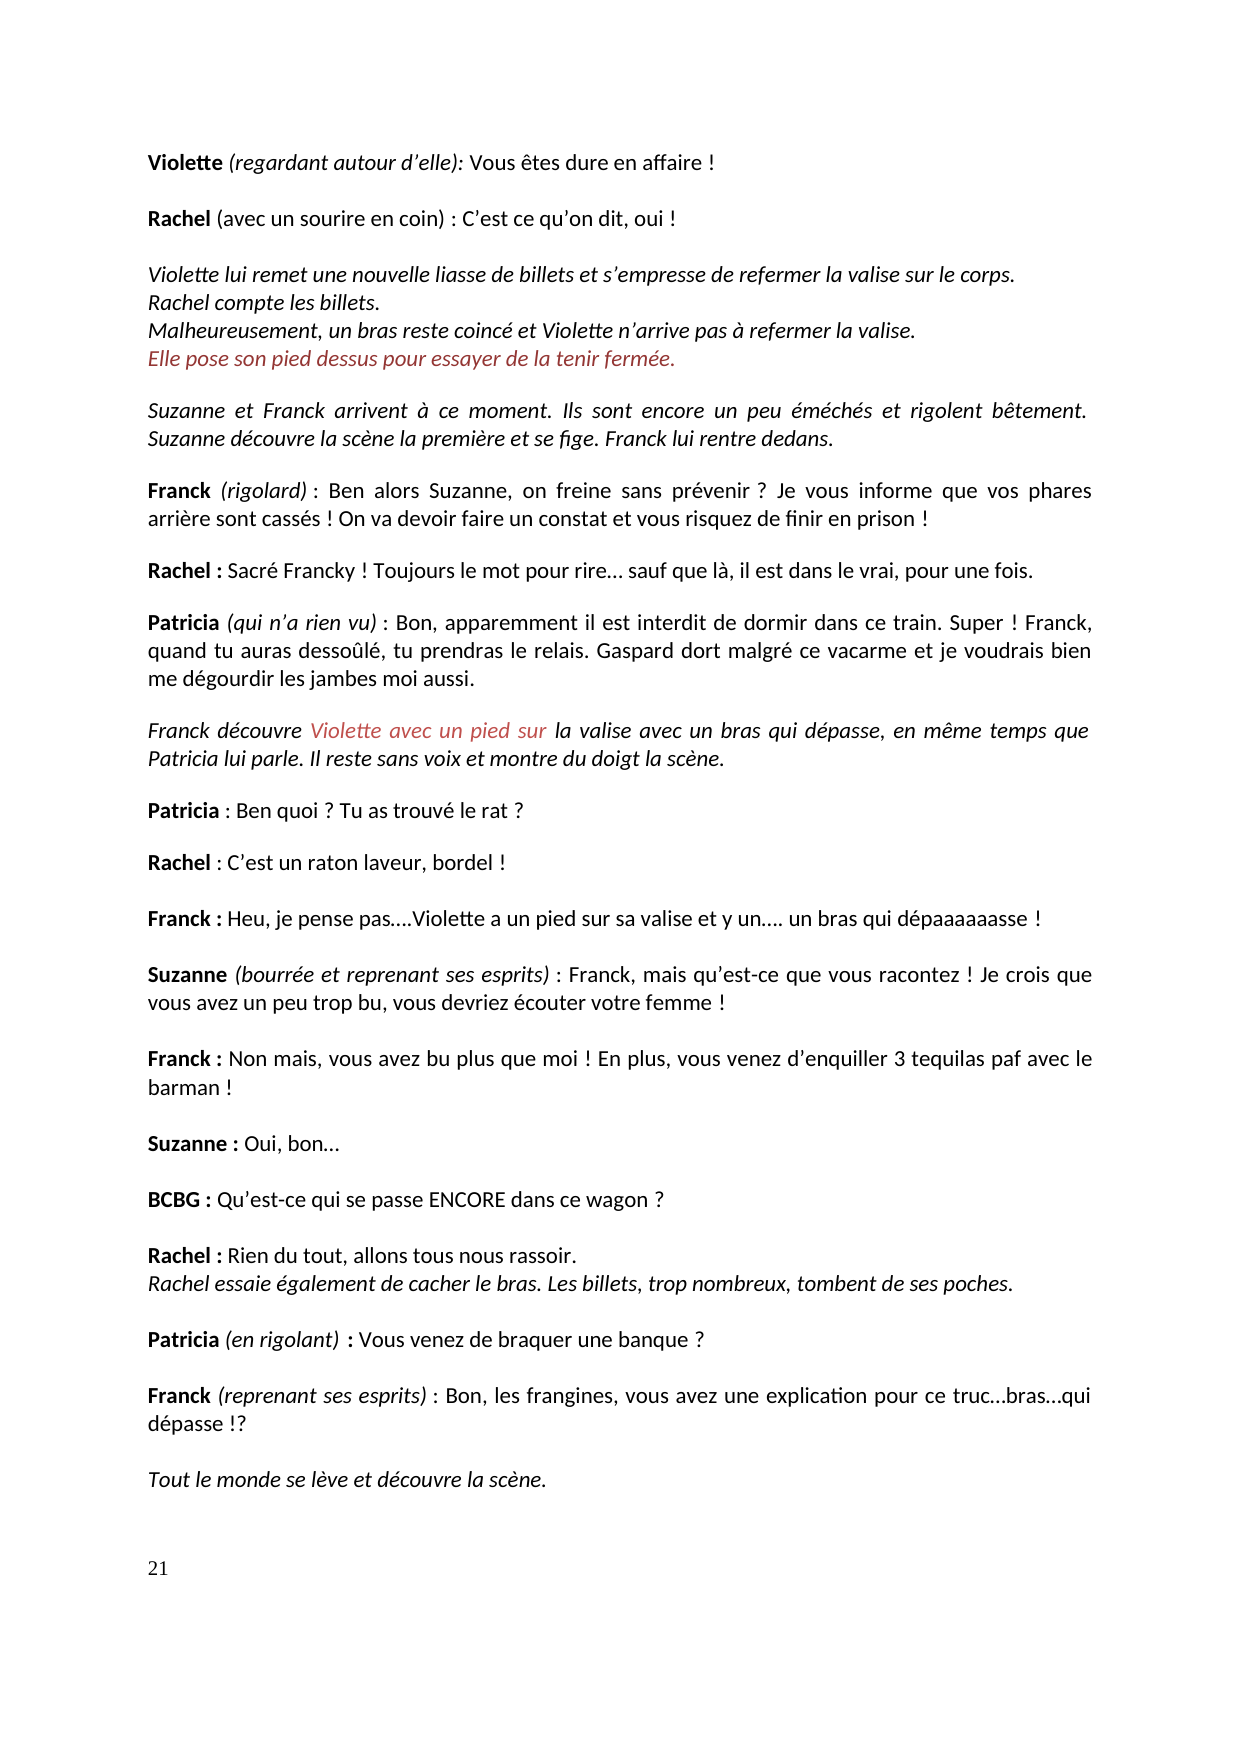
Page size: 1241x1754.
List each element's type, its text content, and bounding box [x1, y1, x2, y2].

text Franck : Non mais, vous avez bu plus que moi ! En plus, vous venez d’enquiller 3 tequilas paf avec le barman ! [148, 1044, 1093, 1101]
text Franck (reprenant ses esprits) : Bon, les frangines, vous avez une explication pour ce truc…bras…qui dépasse !? [148, 1381, 1093, 1437]
text Malheureusement, un bras reste coincé et Violette n’arrive pas à refermer la valise. [148, 316, 1093, 344]
text Rachel : Rien du tout, allons tous nous rassoir. [148, 1241, 1093, 1269]
text Elle pose son pied dessus pour essayer de la tenir fermée. [148, 344, 1093, 372]
text Rachel : Sacré Francky ! Toujours le mot pour rire… sauf que là, il est dans le vrai, pour une fois. [148, 556, 1093, 584]
text Rachel : C’est un raton laveur, bordel ! [148, 848, 1093, 876]
text Franck découvre Violette avec un pied sur la valise avec un bras qui dépasse, en même temps que Patricia lui parle. Il reste sans voix et montre du doigt la scène. [148, 716, 1093, 772]
text Patricia : Ben quoi ? Tu as trouvé le rat ? [148, 796, 1093, 824]
text Violette (regardant autour d’elle): Vous êtes dure en affaire ! [148, 148, 1093, 176]
text Suzanne (bourrée et reprenant ses esprits) : Franck, mais qu’est-ce que vous racontez ! Je crois que vous avez un peu trop bu, vous devriez écouter votre femme ! [148, 961, 1093, 1017]
text BCBG : Qu’est-ce qui se passe ENCORE dans ce wagon ? [148, 1185, 1093, 1213]
text Patricia (en rigolant) : Vous venez de braquer une banque ? [148, 1325, 1093, 1353]
text Rachel essaie également de cacher le bras. Les billets, trop nombreux, tombent de ses poches. [148, 1269, 1093, 1297]
text Suzanne et Franck arrivent à ce moment. Ils sont encore un peu éméchés et rigolent bêtement. Suzanne découvre la scène la première et se fige. Franck lui rentre dedans. [148, 396, 1093, 452]
text Tout le monde se lève et découvre la scène. [148, 1465, 1093, 1493]
text Franck : Heu, je pense pas….Violette a un pied sur sa valise et y un…. un bras qui dépaaaaaasse ! [148, 904, 1093, 932]
text Suzanne : Oui, bon… [148, 1129, 1093, 1157]
text Franck (rigolard) : Ben alors Suzanne, on freine sans prévenir ? Je vous informe que vos phares arrière sont cassés ! On va devoir faire un constat et vous risquez de finir en prison ! [148, 476, 1093, 532]
text Violette lui remet une nouvelle liasse de billets et s’empresse de refermer la valise sur le corps. [148, 260, 1093, 288]
text Rachel compte les billets. [148, 288, 1093, 316]
text Patricia (qui n’a rien vu) : Bon, apparemment il est interdit de dormir dans ce train. Super ! Franck, quand tu auras dessoûlé, tu prendras le relais. Gaspard dort malgré ce vacarme et je voudrais bien me dégourdir les jambes moi aussi. [148, 608, 1093, 692]
text Rachel (avec un sourire en coin) : C’est ce qu’on dit, oui ! [148, 204, 1093, 232]
